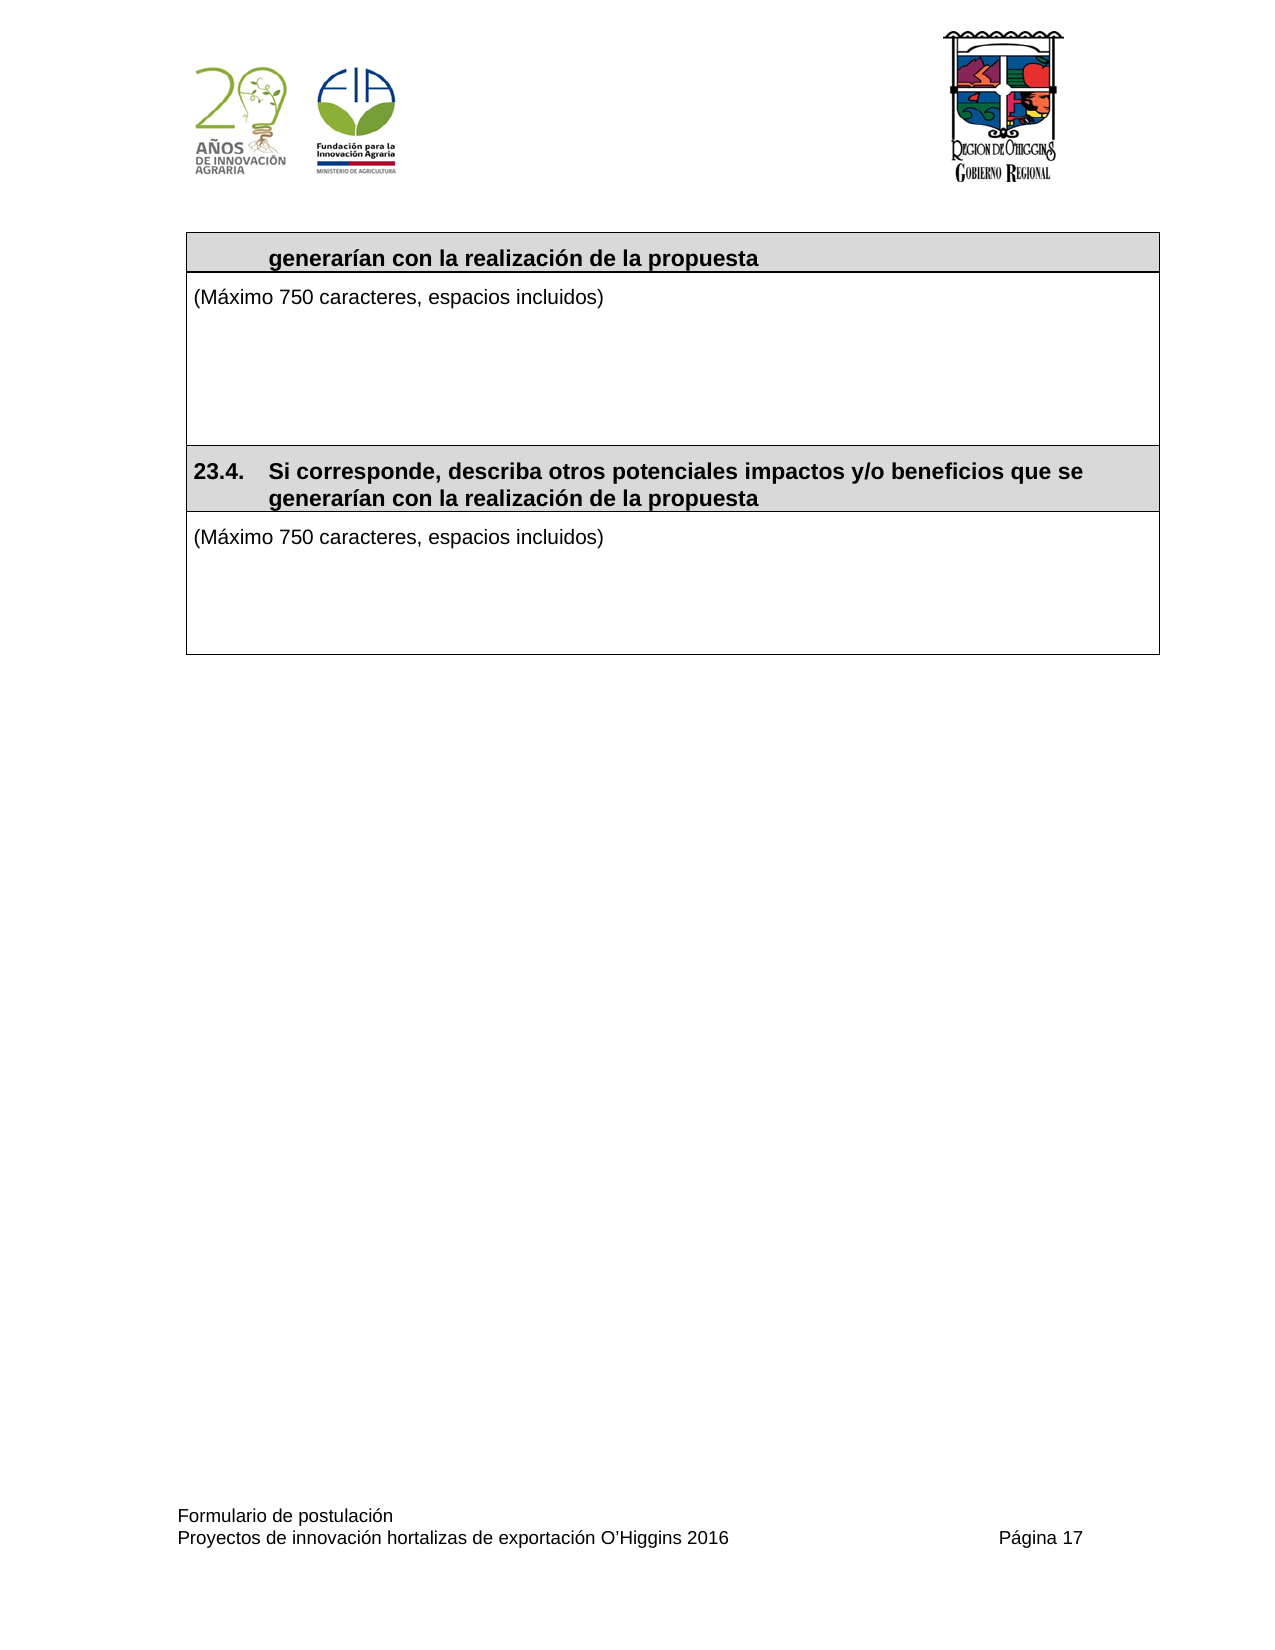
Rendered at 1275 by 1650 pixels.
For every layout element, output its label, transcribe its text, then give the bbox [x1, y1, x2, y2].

picture [176, 31, 1064, 182]
table_cell (Máximo 750 caracteres, espacios incluidos) [187, 512, 1159, 654]
table_cell Si corresponde, describa otros potenciales impactos y/o beneficios que se generarían con la realización de la propuesta [187, 446, 1159, 511]
table_header Describa los potenciales impactos y/o beneficios medio ambientales que se generarían con la realización de la propuesta [187, 233, 1159, 271]
table_cell (Máximo 750 caracteres, espacios incluidos) [187, 273, 1159, 445]
